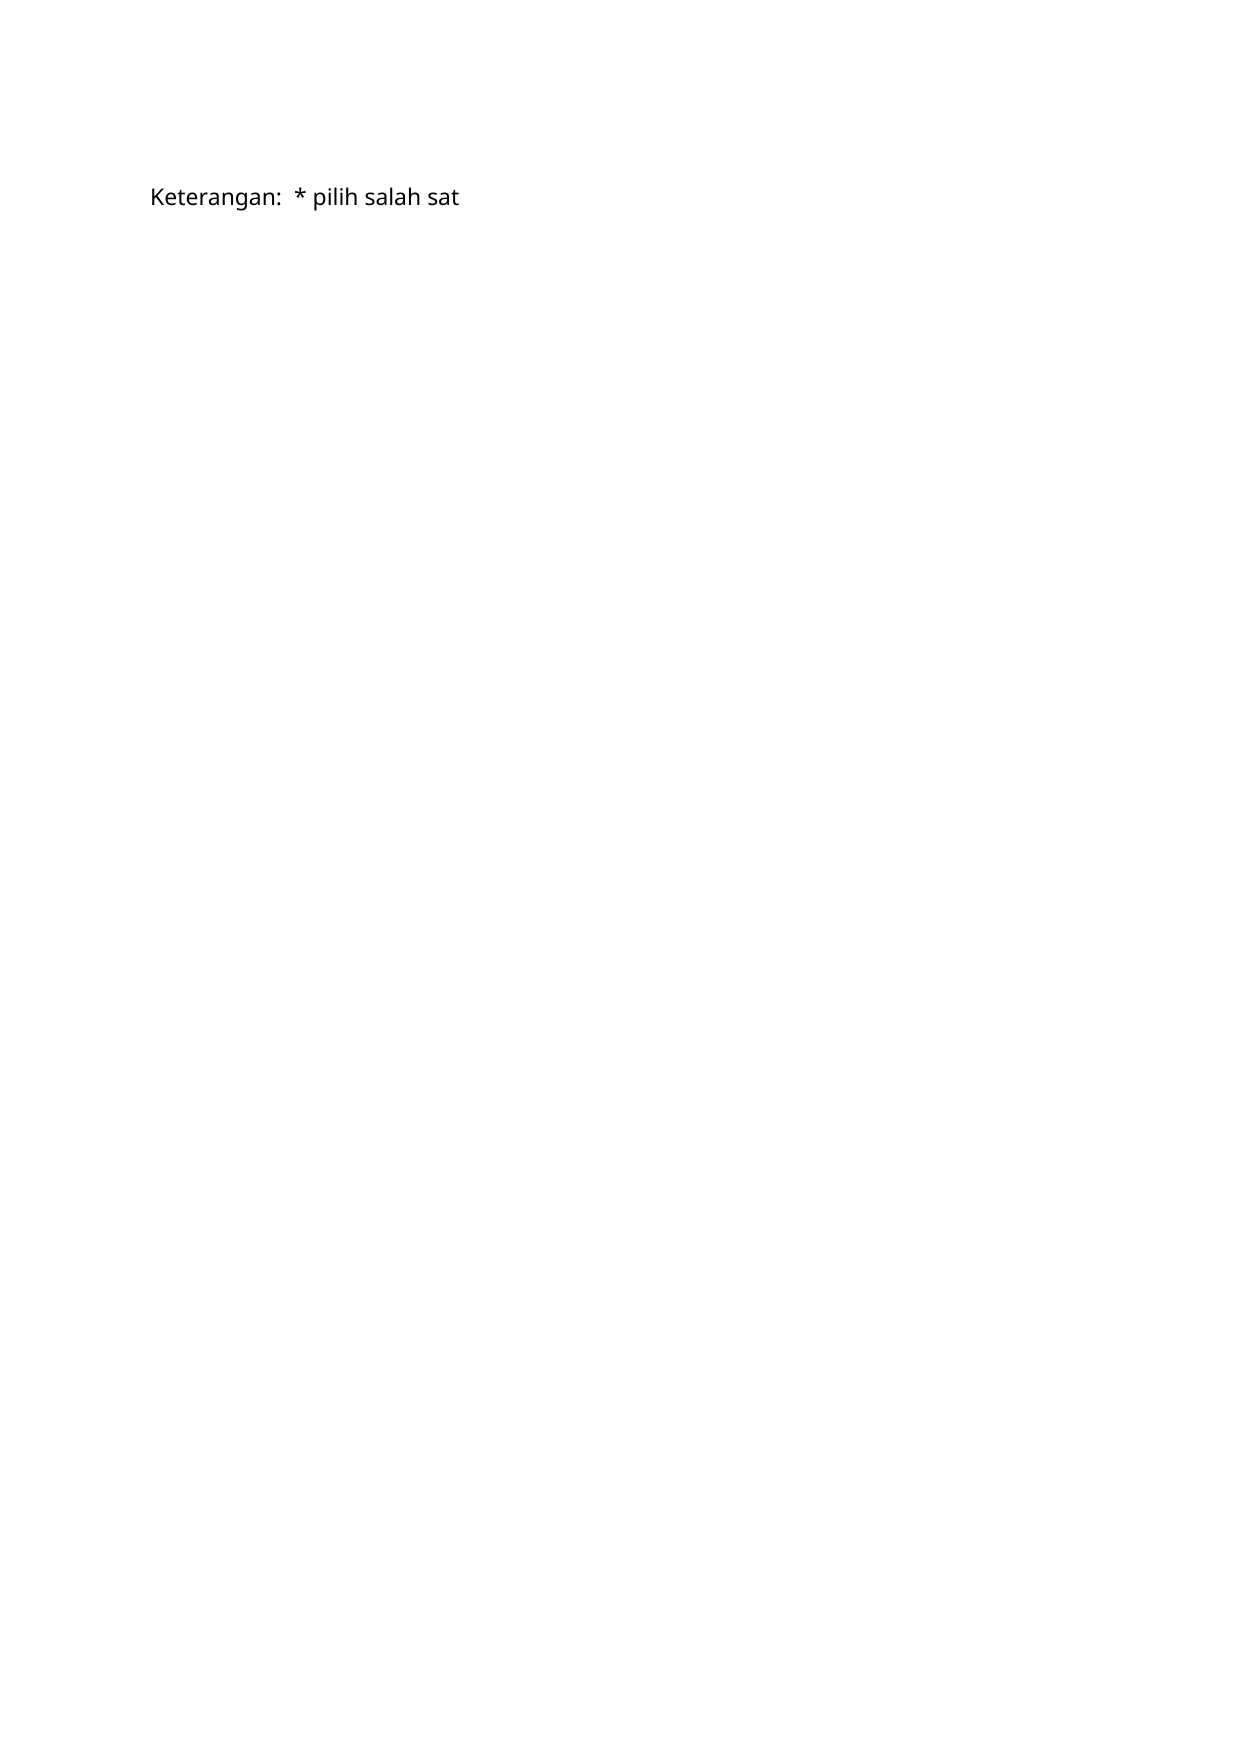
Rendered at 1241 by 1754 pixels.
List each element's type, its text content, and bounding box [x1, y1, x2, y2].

text Keterangan: * pilih salah sat [150, 181, 1090, 212]
